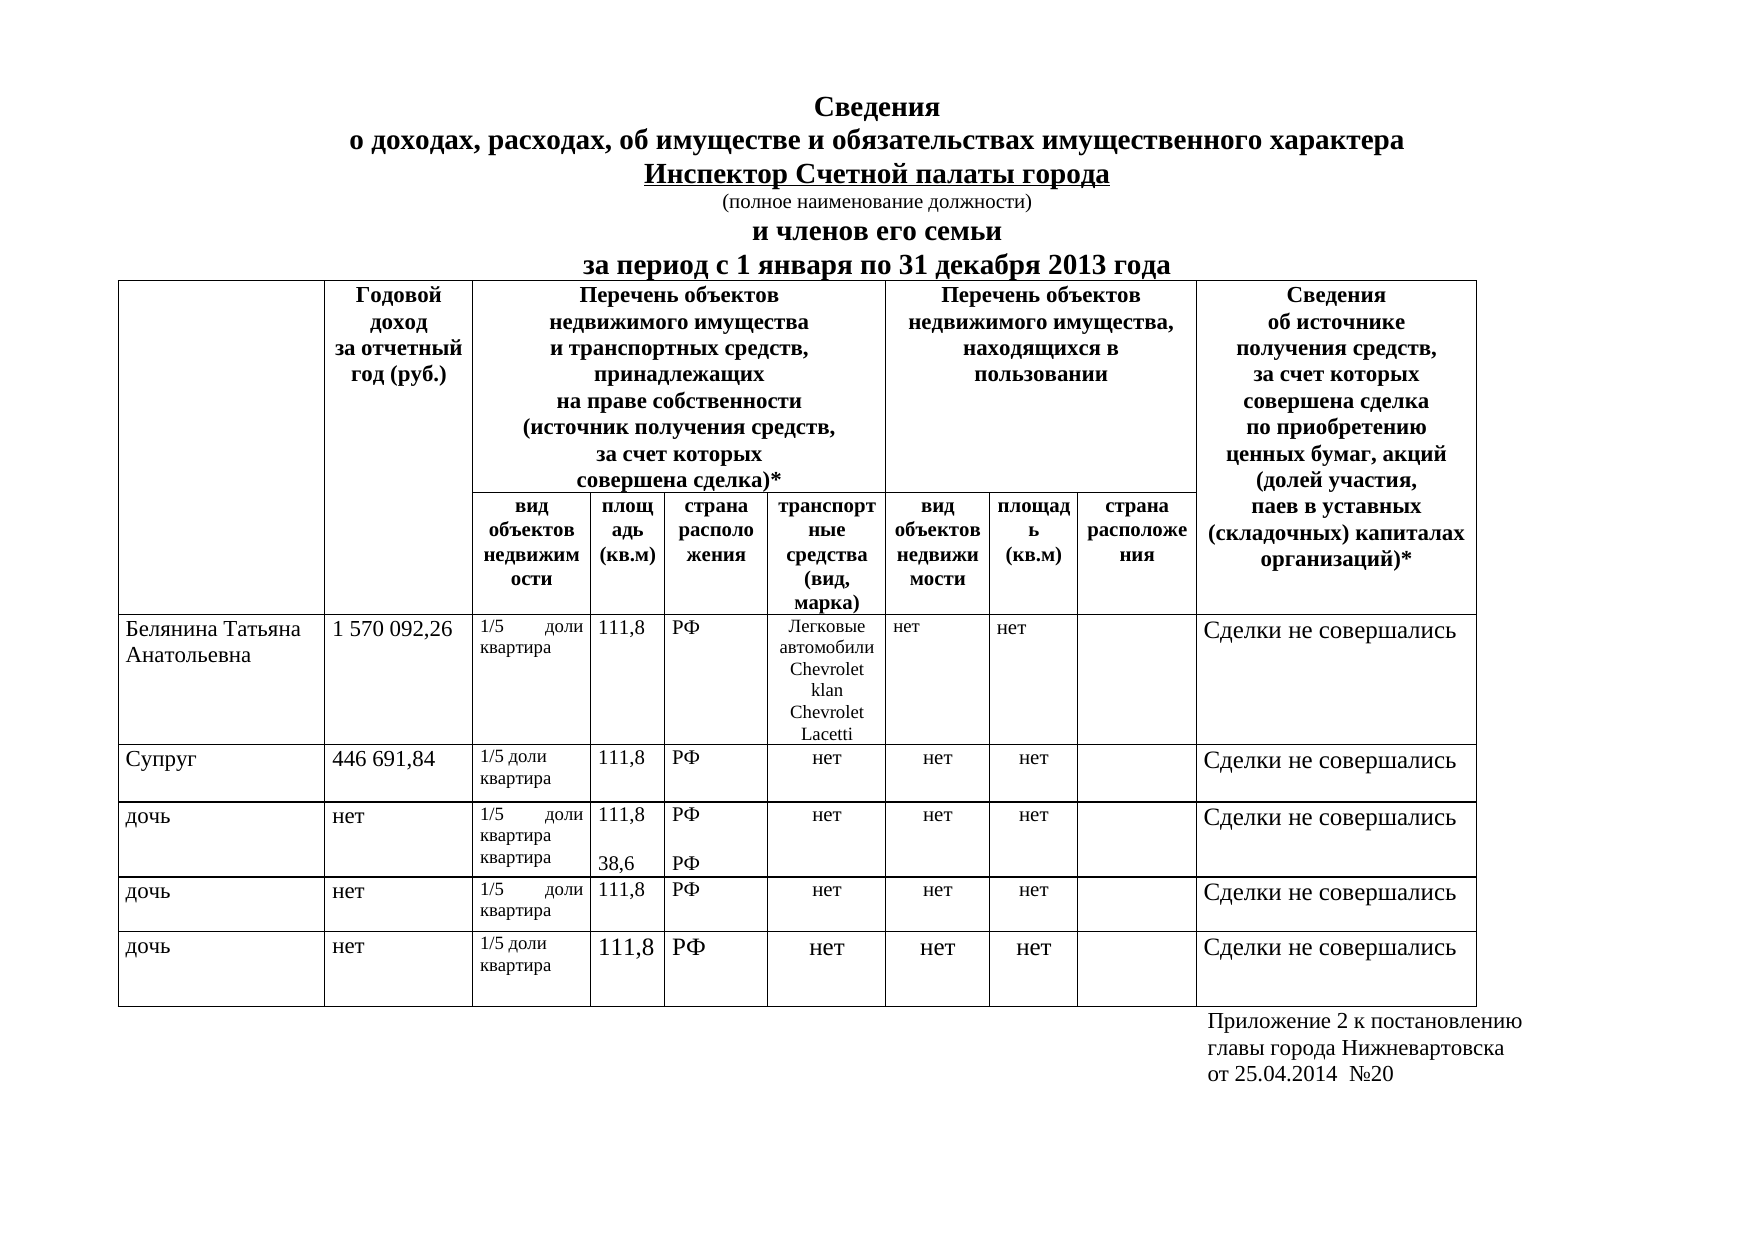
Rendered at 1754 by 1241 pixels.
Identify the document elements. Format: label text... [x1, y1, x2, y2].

table_cell [1078, 803, 1196, 876]
table_cell Сделки не совершались [1197, 932, 1476, 1006]
table_cell нет [325, 803, 472, 876]
table_cell нет [990, 615, 1077, 744]
table_cell 111,8 [591, 932, 664, 1006]
table_cell нет [768, 745, 885, 801]
table_cell [1078, 878, 1196, 931]
table_cell транспортные средства (вид, марка) [768, 493, 885, 614]
table_cell РФ РФ [665, 803, 767, 876]
table_cell нет [768, 932, 885, 1006]
table_cell 1/5 доли квартира [473, 878, 590, 931]
table_cell нет [325, 878, 472, 931]
table_cell [1078, 615, 1196, 744]
table_cell нет [990, 803, 1077, 876]
table_cell нет [768, 803, 885, 876]
table_cell 1/5 доли квартира [473, 932, 590, 1006]
text и членов его семьи [118, 213, 1636, 247]
table_cell вид объектов недвижимости [886, 493, 989, 614]
table_cell страна расположения [1078, 493, 1196, 614]
table_cell 111,8 38,6 [591, 803, 664, 876]
table_cell [1078, 745, 1196, 801]
text о доходах, расходах, об имуществе и обязательствах имущественного характера [118, 122, 1636, 156]
table_cell 1/5 доли квартира [473, 615, 590, 744]
table_cell нет [886, 615, 989, 744]
table_cell 1/5 доли квартира [473, 745, 590, 801]
table_cell нет [886, 932, 989, 1006]
text за период с 1 января по 31 декабря 2013 года [118, 247, 1636, 280]
text (полное наименование должности) [118, 189, 1636, 213]
table_cell нет [990, 878, 1077, 931]
table_cell дочь [119, 878, 324, 931]
table_cell 111,8 [591, 878, 664, 931]
table_header Сведения об источнике получения средств, за счет которых совершена сделка по приобретению ценных бумаг, акций (долей участия, паев в уставных (складочных) капиталах организаций)* [1197, 281, 1476, 614]
table_cell нет [990, 932, 1077, 1006]
table_cell нет [886, 745, 989, 801]
table_cell 111,8 [591, 745, 664, 801]
table_cell 446 691,84 [325, 745, 472, 801]
table_cell РФ [665, 878, 767, 931]
table_cell Легковые автомобили Chevrolet klan Chevrolet Lacetti [768, 615, 885, 744]
table_cell 1 570 092,26 [325, 615, 472, 744]
text Сведения [118, 89, 1636, 122]
table_cell страна расположения [665, 493, 767, 614]
table_cell 111,8 [591, 615, 664, 744]
table_cell РФ [665, 745, 767, 801]
table_cell нет [768, 878, 885, 931]
table_header [119, 281, 324, 614]
table_cell Белянина Татьяна Анатольевна [119, 615, 324, 744]
table_cell нет [886, 878, 989, 931]
table_cell РФ [665, 615, 767, 744]
table_cell Сделки не совершались [1197, 878, 1476, 931]
table_cell [1078, 932, 1196, 1006]
table_cell площадь (кв.м) [591, 493, 664, 614]
text Инспектор Счетной палаты города [118, 156, 1636, 189]
table_cell 1/5 доли квартира квартира [473, 803, 590, 876]
table_cell дочь [119, 932, 324, 1006]
table_cell дочь [119, 803, 324, 876]
table_cell нет [990, 745, 1077, 801]
table_cell Сделки не совершались [1197, 803, 1476, 876]
table_header Перечень объектов недвижимого имущества, находящихся в пользовании [886, 281, 1196, 492]
table_cell Сделки не совершались [1197, 745, 1476, 801]
table_cell вид объектов недвижимости [473, 493, 590, 614]
table_cell Супруг [119, 745, 324, 801]
table_header Годовой доход за отчетный год (руб.) [325, 281, 472, 614]
table_cell нет [325, 932, 472, 1006]
table_header Приложение 2 к постановлению главы города Нижневартовска от 25.04.2014 №20 [1196, 1007, 1647, 1113]
table_cell РФ [665, 932, 767, 1006]
table_cell нет [886, 803, 989, 876]
table_cell Сделки не совершались [1197, 615, 1476, 744]
table_cell площадь (кв.м) [990, 493, 1077, 614]
table_header Перечень объектов недвижимого имущества и транспортных средств, принадлежащих на праве собственности (источник получения средств, за счет которых совершена сделка)* [473, 281, 885, 492]
